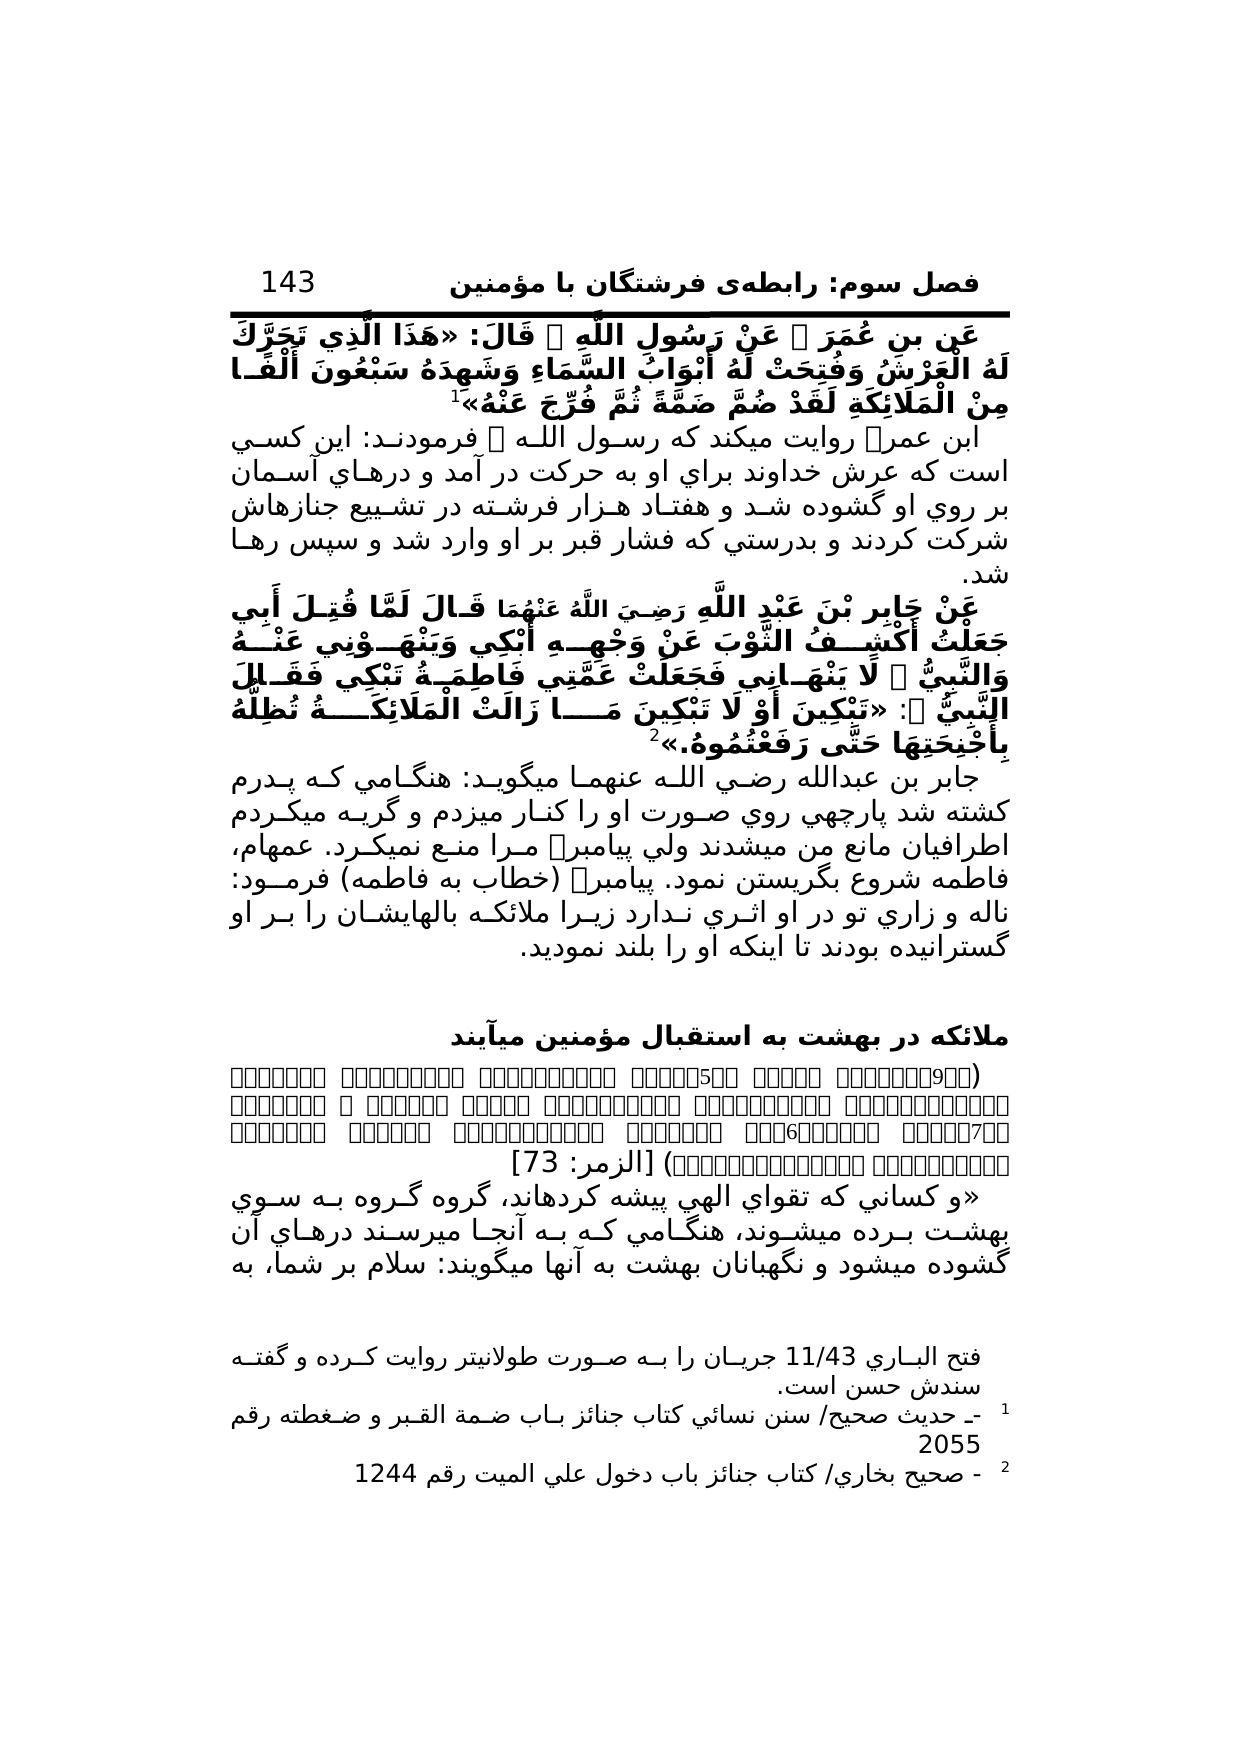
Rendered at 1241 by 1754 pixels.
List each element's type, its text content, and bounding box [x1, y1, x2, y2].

text ﴿ ﴾ [الزمر: 73] [230, 1058, 1010, 1179]
text جابر بن عبدالله رضي الله عنهما مي‎گويد: هنگامي كه پدرم كشته شد پارچه‎ي روي صورت او را كنار مي‎زدم و گريه مي‎كردم اطرافيان مانع من مي‎شدند ولي پيامبر مرا منع نمي‎كرد. عمه‎ام، فاطمه شروع بگريستن نمود. پيامبر (خطاب به فاطمه) فرمود: ناله و زاري تو در او اثري ندارد زيرا ملائكه بالهايشان را بر او گسترانيده بودند تا اينكه او را بلند نموديد. [230, 760, 1010, 964]
text عَنْ جَابِر بْنَ عَبْدِ اللَّهِ رَضِيَ اللَّهُ عَنْهُمَا قَالَ لَمَّا قُتِلَ أَبِي جَعَلْتُ أَكْشِفُ الثَّوْبَ عَنْ وَجْهِهِ أَبْكِي وَيَنْهَوْنِي عَنْهُ وَالنَّبِيُّ لَا يَنْهَانِي فَجَعَلَتْ عَمَّتِي فَاطِمَةُ تَبْكِي فَقَالَ النَّبِيُّ : «تَبْكِينَ أَوْ لَا تَبْكِينَ مَا زَالَتْ الْمَلَائِكَةُ تُظِلُّهُ بِأَجْنِحَتِهَا حَتَّى رَفَعْتُمُوهُُ.» [230, 590, 1010, 760]
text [230, 1179, 1010, 1281]
text ابن عمر روايت مي‎كند كه رسول الله فرمودند: اين كسي است كه عرش خداوند براي او به حركت در آمد و درهاي آسمان بر روي او گشوده شد و هفتاد هزار فرشته در تشييع جنازه‎اش شركت كردند و بدرستي كه فشار قبر بر او وارد شد و سپس رها شد. [230, 420, 1010, 590]
text عَن بنِ عُمَرَ عَنْ رَسُولِ اللَّهِ قَالَ: «هَذَا الَّذِي تَحَرَّكَ لَهُ الْعَرْشُ وَفُتِحَتْ لَهُ أَبْوَابُ السَّمَاءِ وَشَهِدَهُ سَبْعُونَ أَلْفًا مِنْ الْمَلَائِكَةِ لَقَدْ ضُمَّ ضَمَّةً ثُمَّ فُرِّجَ عَنْهُ» [230, 318, 1010, 420]
text ملائكه در بهشت به استقبال مؤمنين مي‎آيند [230, 1020, 1010, 1051]
